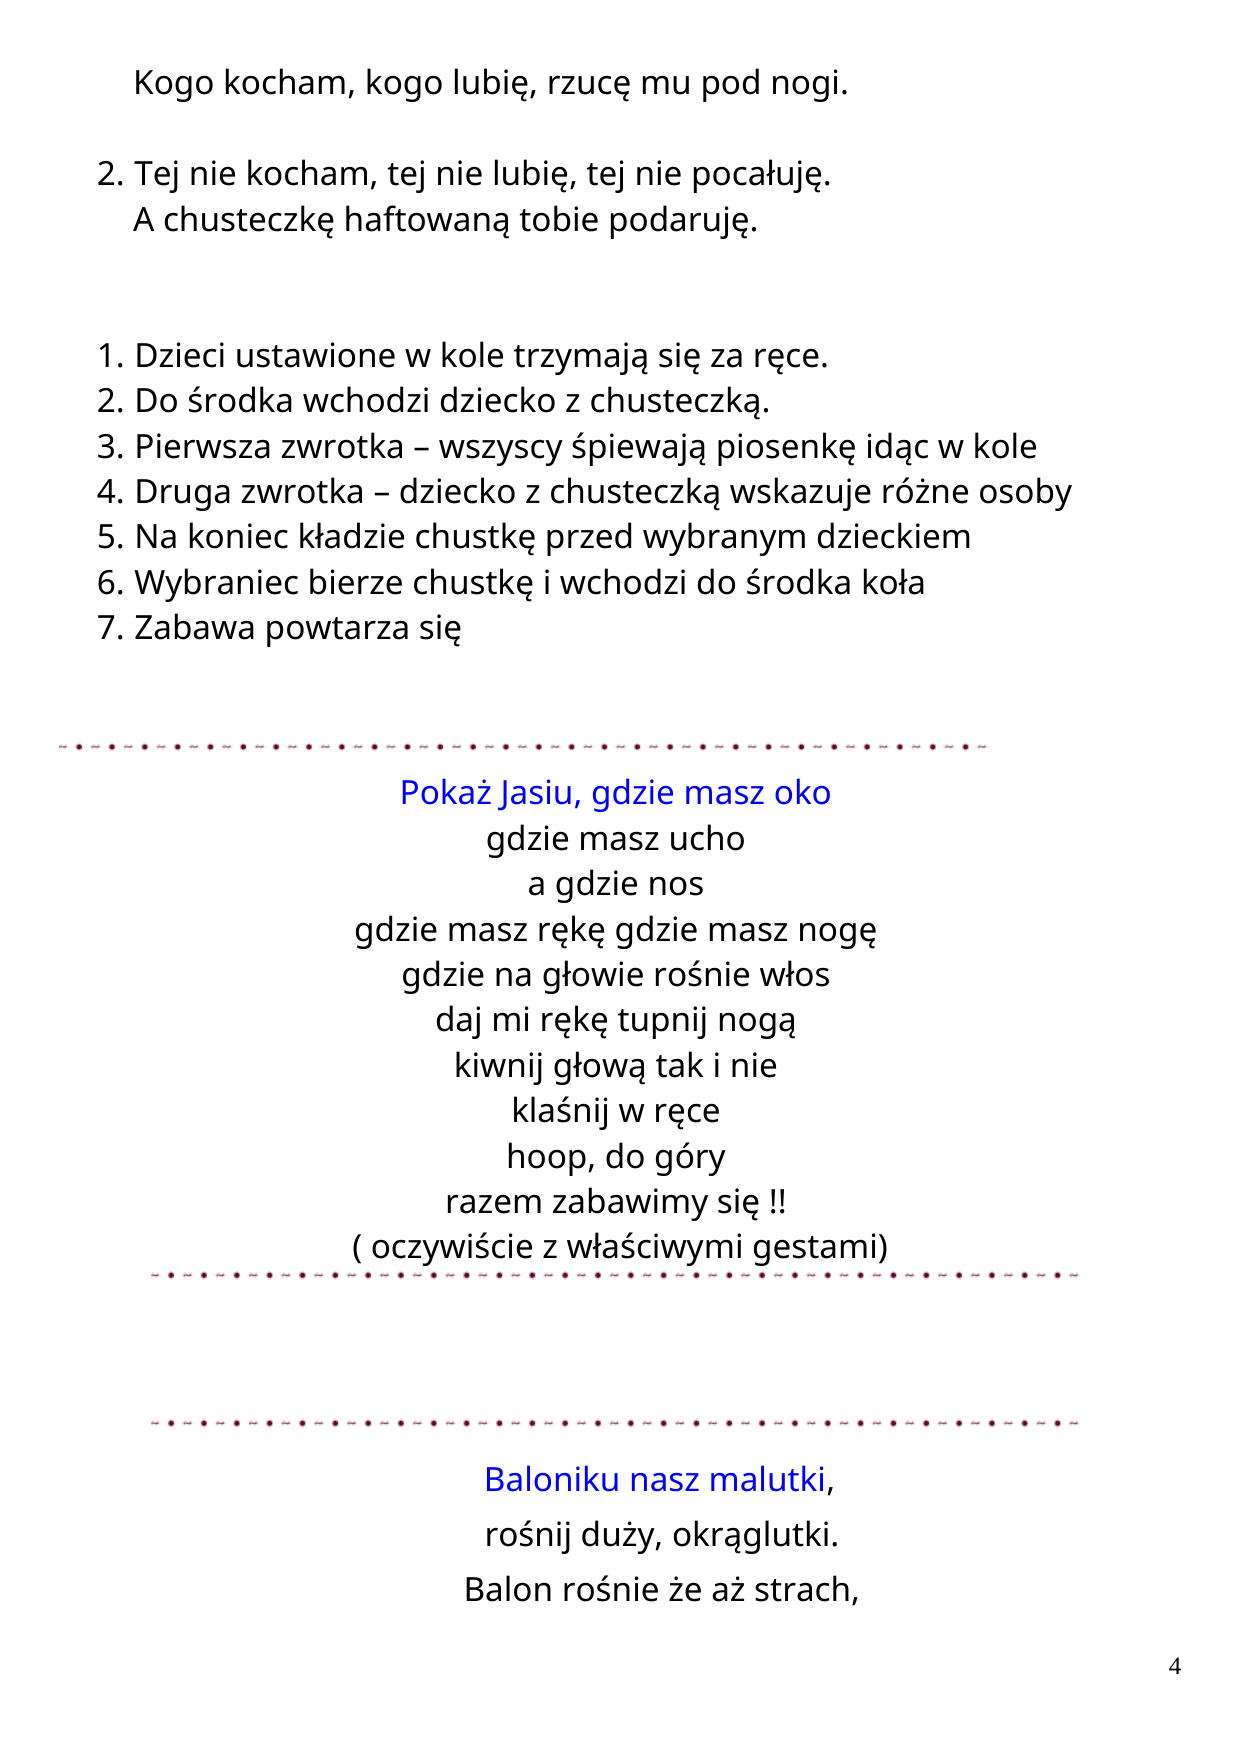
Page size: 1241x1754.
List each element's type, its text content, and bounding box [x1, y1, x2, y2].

picture [151, 1268, 1089, 1285]
text Pokaż Jasiu, gdzie masz oko gdzie masz ucho a gdzie nos gdzie masz rękę gdzie masz nogę gdzie na głowie rośnie włos daj mi rękę tupnij nogą kiwnij głową tak i nie klaśnij w ręce hoop, do góry razem zabawimy się !! ( oczywiście z właściwymi gestami) [59, 769, 1181, 1269]
text A chusteczkę haftowaną tobie podaruję. [133, 195, 1181, 241]
list Dzieci ustawione w kole trzymają się za ręce. [97, 332, 1181, 377]
list Druga zwrotka – dziecko z chusteczką wskazuje różne osoby [97, 468, 1181, 513]
text Balon rośnie że aż strach, [143, 1566, 1181, 1611]
list Na koniec kładzie chustkę przed wybranym dzieckiem [97, 513, 1181, 559]
list Wybraniec bierze chustkę i wchodzi do środka koła [97, 559, 1181, 604]
picture [59, 740, 997, 756]
list Tej nie kocham, tej nie lubię, tej nie pocałuję. [97, 150, 1181, 195]
list Zabawa powtarza się [97, 604, 1181, 649]
text rośnij duży, okrąglutki. [143, 1511, 1181, 1556]
list Do środka wchodzi dziecko z chusteczką. [97, 377, 1181, 422]
list Pierwsza zwrotka – wszyscy śpiewają piosenkę idąc w kole [97, 422, 1181, 468]
picture [151, 1417, 1089, 1433]
text Kogo kocham, kogo lubię, rzucę mu pod nogi. [133, 59, 1181, 104]
text Baloniku nasz malutki, [138, 1456, 1181, 1501]
